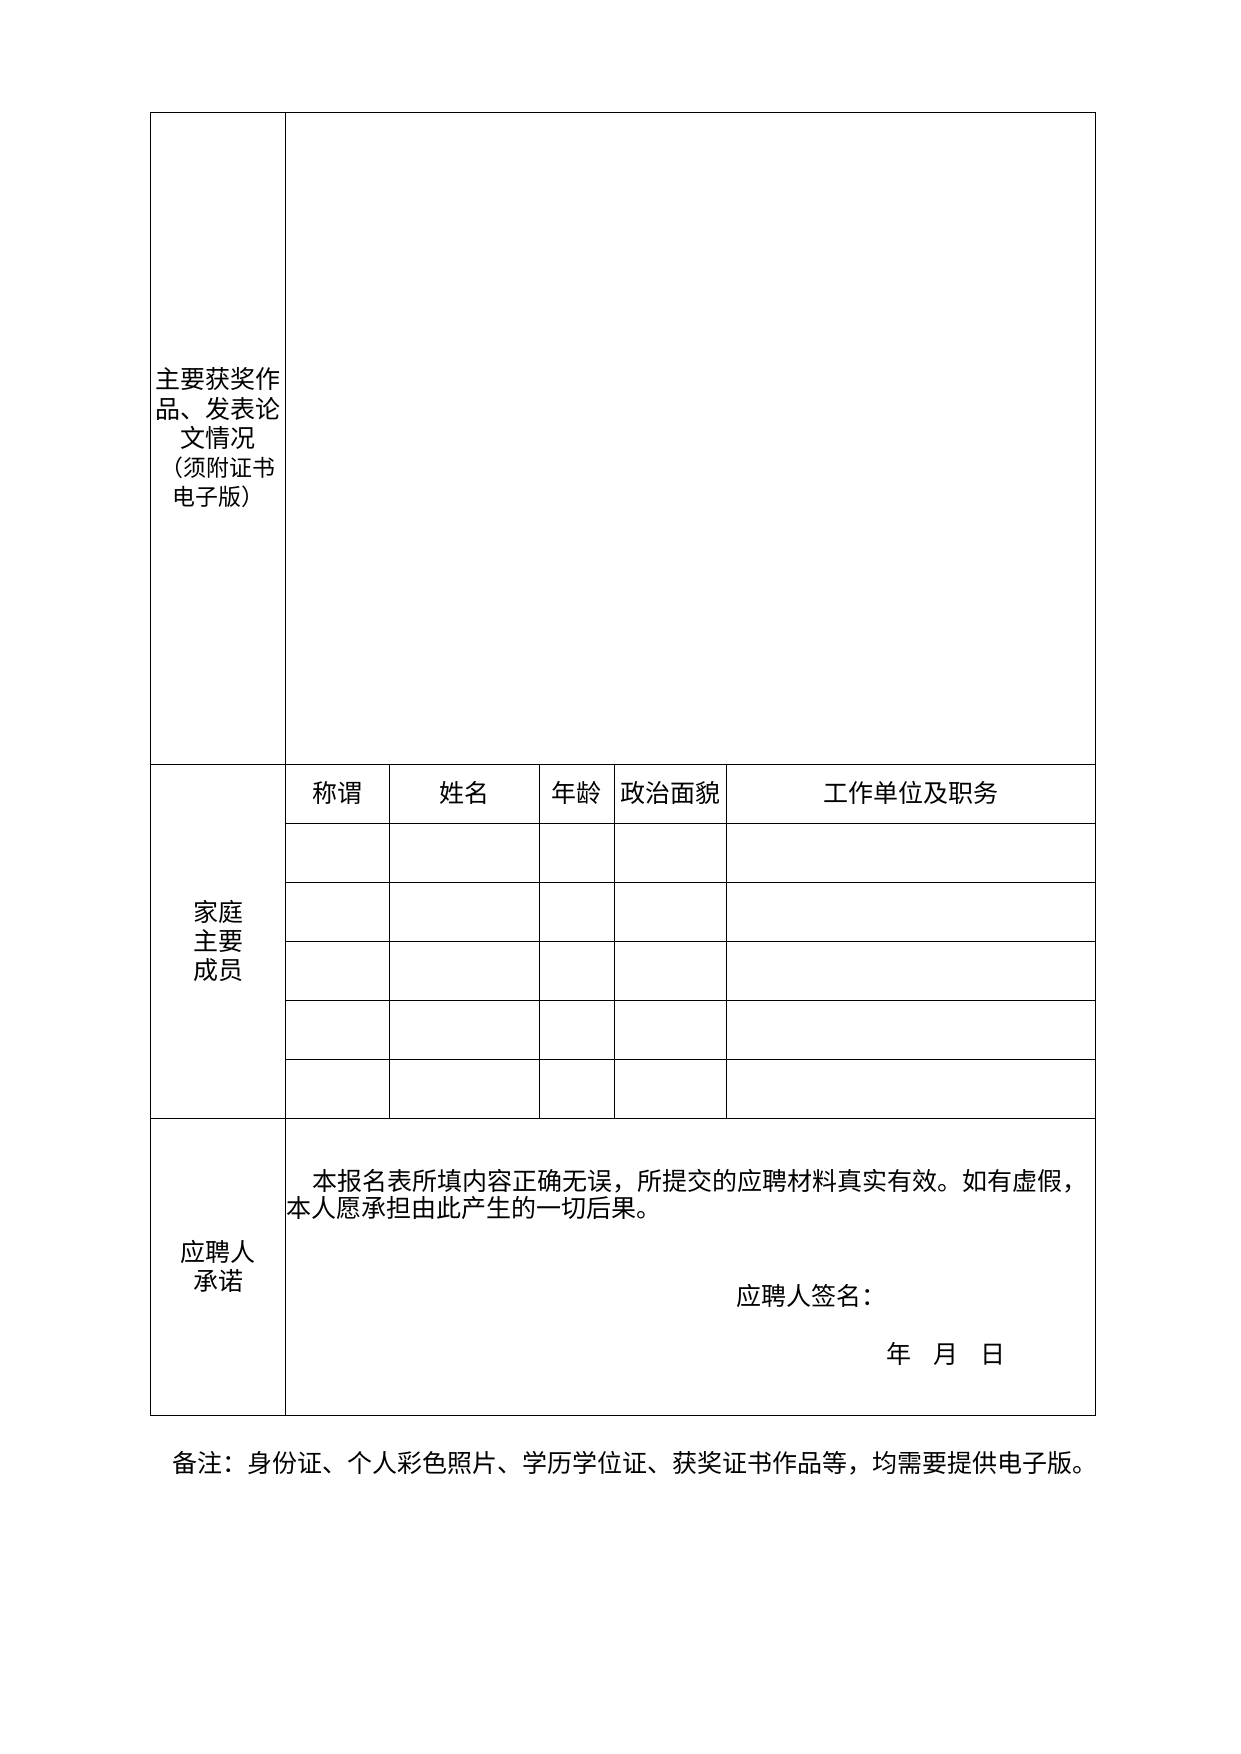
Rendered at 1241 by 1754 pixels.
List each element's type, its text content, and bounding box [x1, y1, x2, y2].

table_cell [540, 883, 614, 941]
table_cell [390, 1001, 539, 1059]
table_cell [727, 883, 1095, 941]
table_cell [615, 1060, 726, 1118]
table_cell [390, 1060, 539, 1118]
table_cell 政治面貌 [615, 765, 726, 823]
table_cell [615, 1001, 726, 1059]
table_cell 本报名表所填内容正确无误，所提交的应聘材料真实有效。如有虚假，本人愿承担由此产生的一切后果。 应聘人签名： 年 月 日 [286, 1119, 1095, 1415]
table_cell 工作单位及职务 [727, 765, 1095, 823]
table_cell [540, 1001, 614, 1059]
table_cell [615, 942, 726, 1000]
table_cell [286, 883, 389, 941]
table_cell [540, 942, 614, 1000]
table_cell 称谓 [286, 765, 389, 823]
table_cell [286, 113, 1095, 764]
table_cell [540, 824, 614, 882]
table_cell [727, 1001, 1095, 1059]
table_cell [727, 824, 1095, 882]
text 备注：身份证、个人彩色照片、学历学位证、获奖证书作品等，均需要提供电子版。 [148, 1448, 1098, 1479]
table_cell [390, 883, 539, 941]
table_cell [390, 942, 539, 1000]
table_cell [615, 883, 726, 941]
table_cell [727, 1060, 1095, 1118]
table_cell [727, 942, 1095, 1000]
table_cell [615, 824, 726, 882]
table_cell [286, 824, 389, 882]
table_cell [540, 1060, 614, 1118]
table_cell [390, 824, 539, 882]
table_cell [286, 942, 389, 1000]
table_cell 应聘人 承诺 [151, 1119, 285, 1415]
table_cell [286, 1060, 389, 1118]
table_cell 家庭 主要 成员 [151, 765, 285, 1118]
table_cell 姓名 [390, 765, 539, 823]
table_cell 主要获奖作品、发表论文情况 （须附证书电子版） [151, 113, 285, 764]
table_cell 年龄 [540, 765, 614, 823]
table_cell [286, 1001, 389, 1059]
